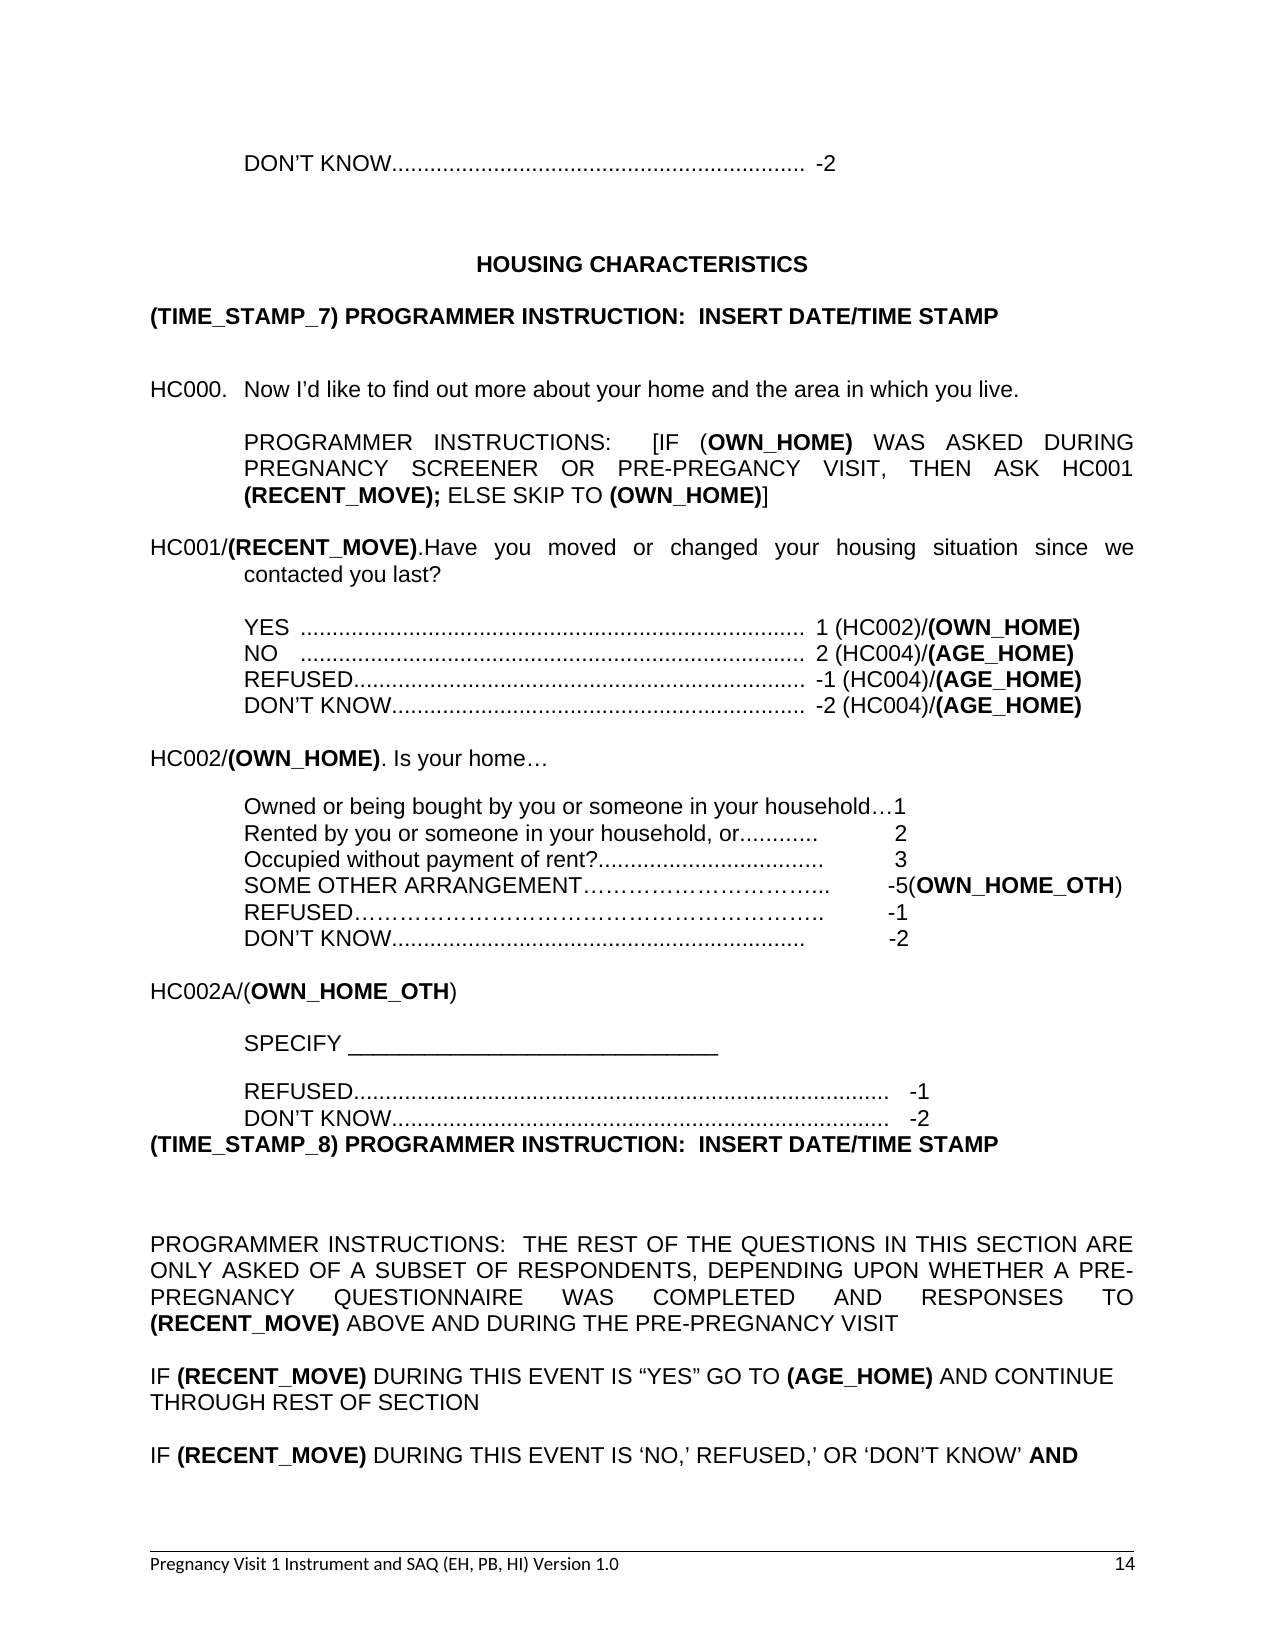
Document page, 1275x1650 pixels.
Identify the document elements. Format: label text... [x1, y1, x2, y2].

text HOUSING CHARACTERISTICS [150, 251, 1134, 278]
text ’T KNOW -2 [150, 925, 1134, 951]
text HC000. Now I’d like to find out more about your home and the area in which you live. [150, 376, 1134, 403]
text NO 2 (HC004)/(AGE_HOME) [150, 640, 1134, 666]
text (TIME_STAMP_8) PROGRAMMER INSTRUCTION: INSERT DATE/TIME STAMP [150, 1131, 1134, 1157]
text ’T KNOW -2 [150, 1104, 1134, 1131]
text HC002/(OWN_HOME). Is your home… [150, 745, 1134, 772]
text Owned or being bought by you or someone in your household…1 [150, 793, 1134, 819]
text SOME OTHER ARRANGEMENT…………………………... -5(OWN_HOME_OTH) REFUSED…………………………………………………….. -1 [150, 872, 1134, 925]
text PROGRAMMER INSTRUCTIONS: THE REST OF THE QUESTIONS IN THIS SECTION ARE ONLY ASKED OF A SUBSET OF RESPONDENTS, DEPENDING UPON WHETHER A PRE-PREGNANCY QUESTIONNAIRE WAS COMPLETED AND RESPONSES TO (RECENT_MOVE) ABOVE AND DURING THE PRE-PREGNANCY VISIT [150, 1231, 1134, 1336]
text ’T KNOW -2 [131, 150, 1134, 176]
text YES 1 (HC002)/(OWN_HOME) [150, 613, 1134, 640]
text (TIME_STAMP_7) PROGRAMMER INSTRUCTION: INSERT DATE/TIME STAMP [150, 303, 1134, 329]
text IF (RECENT_MOVE) DURING THIS EVENT IS ‘NO,’ REFUSED,’ OR ‘DON’T KNOW’ AND [150, 1442, 1134, 1468]
text PROGRAMMER INSTRUCTIONS: [IF (OWN_HOME) WAS ASKED DURING PREGNANCY SCREENER OR PRE-PREGANCY VISIT, THEN ASK HC001 (RECENT_MOVE); ELSE SKIP TO (OWN_HOME)] [244, 429, 1134, 508]
text ’T KNOW -2 (HC004)/(AGE_HOME) [150, 692, 1134, 719]
text SPECIFY _____________________________ [150, 1030, 1134, 1057]
text REFUSED -1 (HC004)/(AGE_HOME) [150, 666, 1134, 692]
text REFUSED -1 [150, 1078, 1134, 1104]
text Occupied without payment of rent? 3 [150, 846, 1134, 872]
text HC001/(RECENT_MOVE). Have you moved or changed your housing situation since we contacted you last? [150, 534, 1134, 587]
text Rented by you or someone in your household, or 2 [150, 819, 1134, 846]
text HC002A/(OWN_HOME_OTH) [150, 978, 1134, 1004]
text IF (RECENT_MOVE) DURING THIS EVENT IS “YES” GO TO (AGE_HOME) AND CONTINUE THROUGH REST OF SECTION [150, 1363, 1134, 1415]
